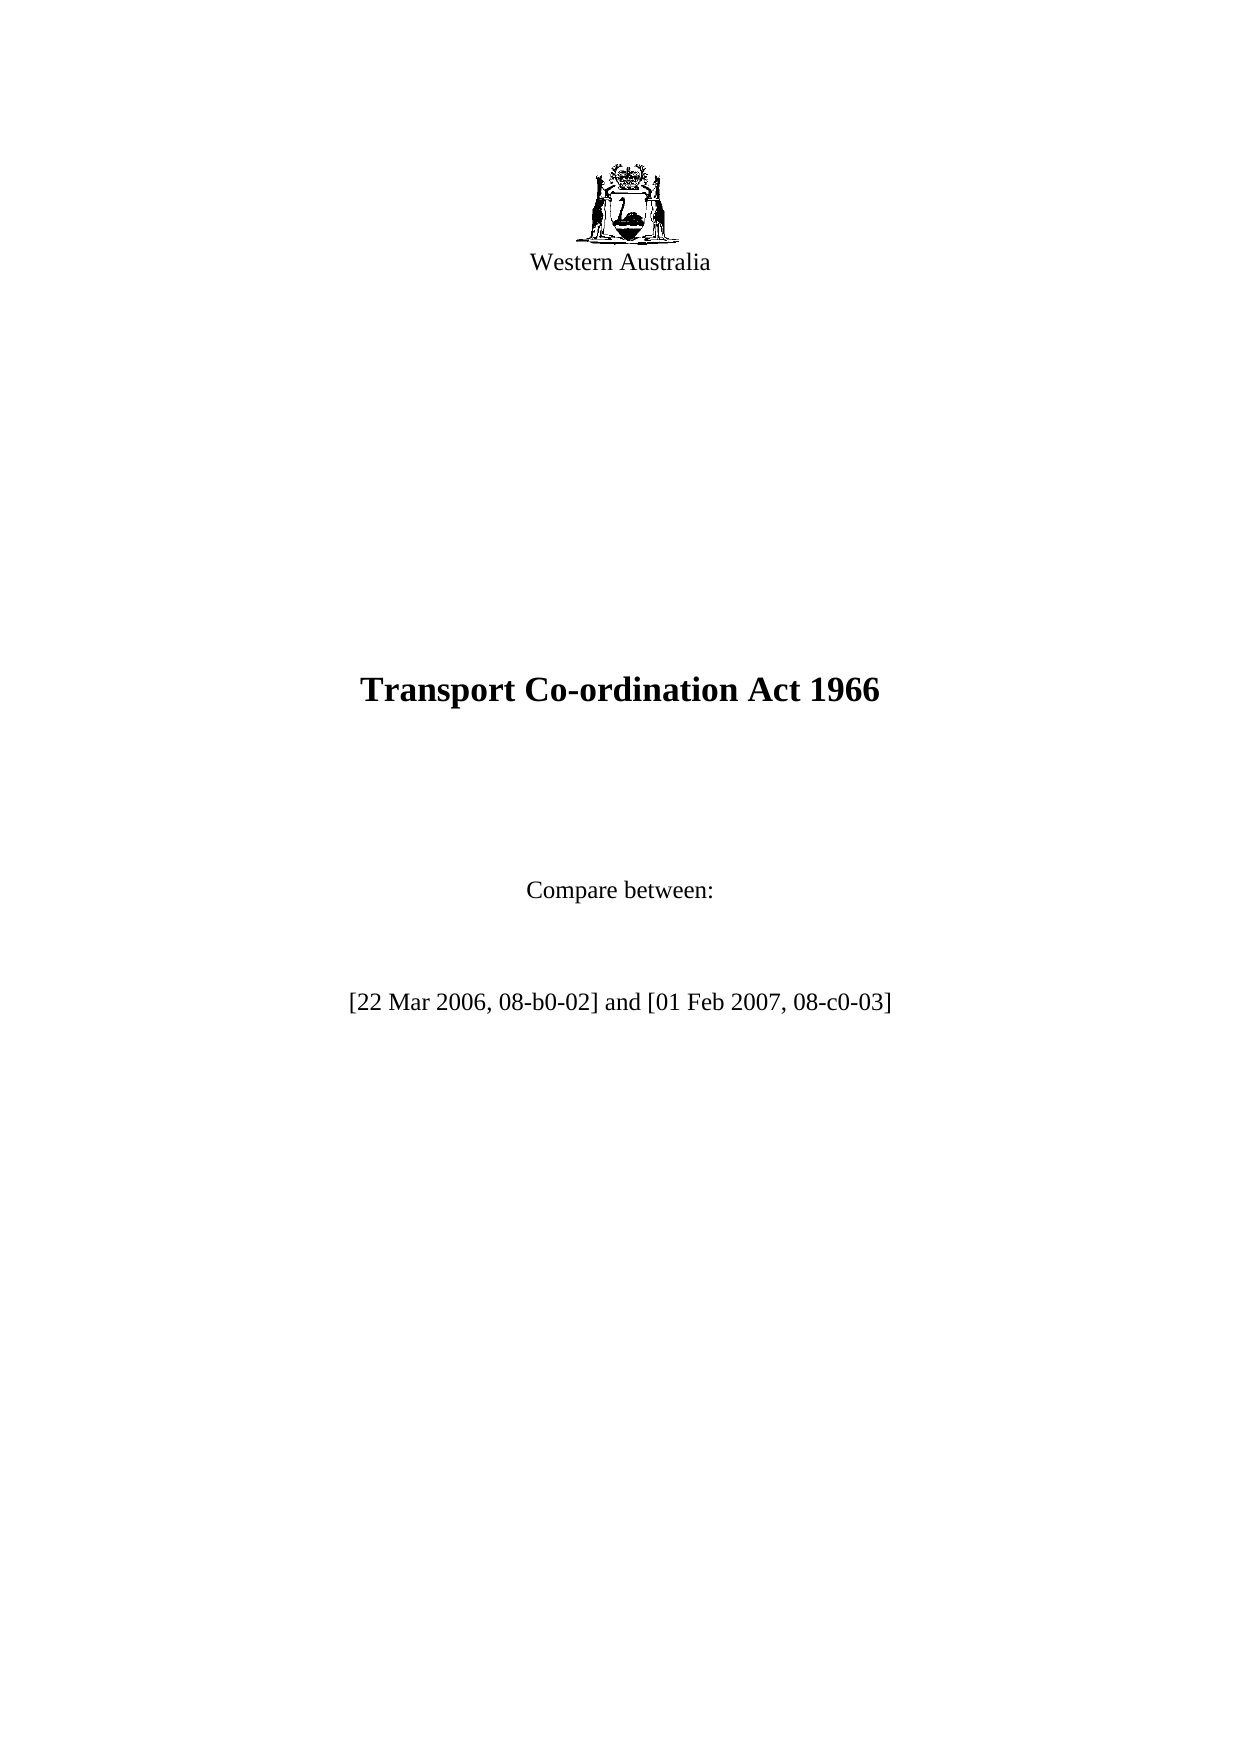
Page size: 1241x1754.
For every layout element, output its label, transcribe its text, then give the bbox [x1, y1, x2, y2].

text Compare between: [251, 875, 990, 904]
text Western Australia [251, 247, 990, 276]
text [22 Mar 2006, 08-b0-02] and [01 Feb 2007, 08-c0-03] [251, 987, 990, 1016]
picture [575, 162, 679, 246]
text Transport Co-ordination Act 1966 [251, 668, 990, 709]
